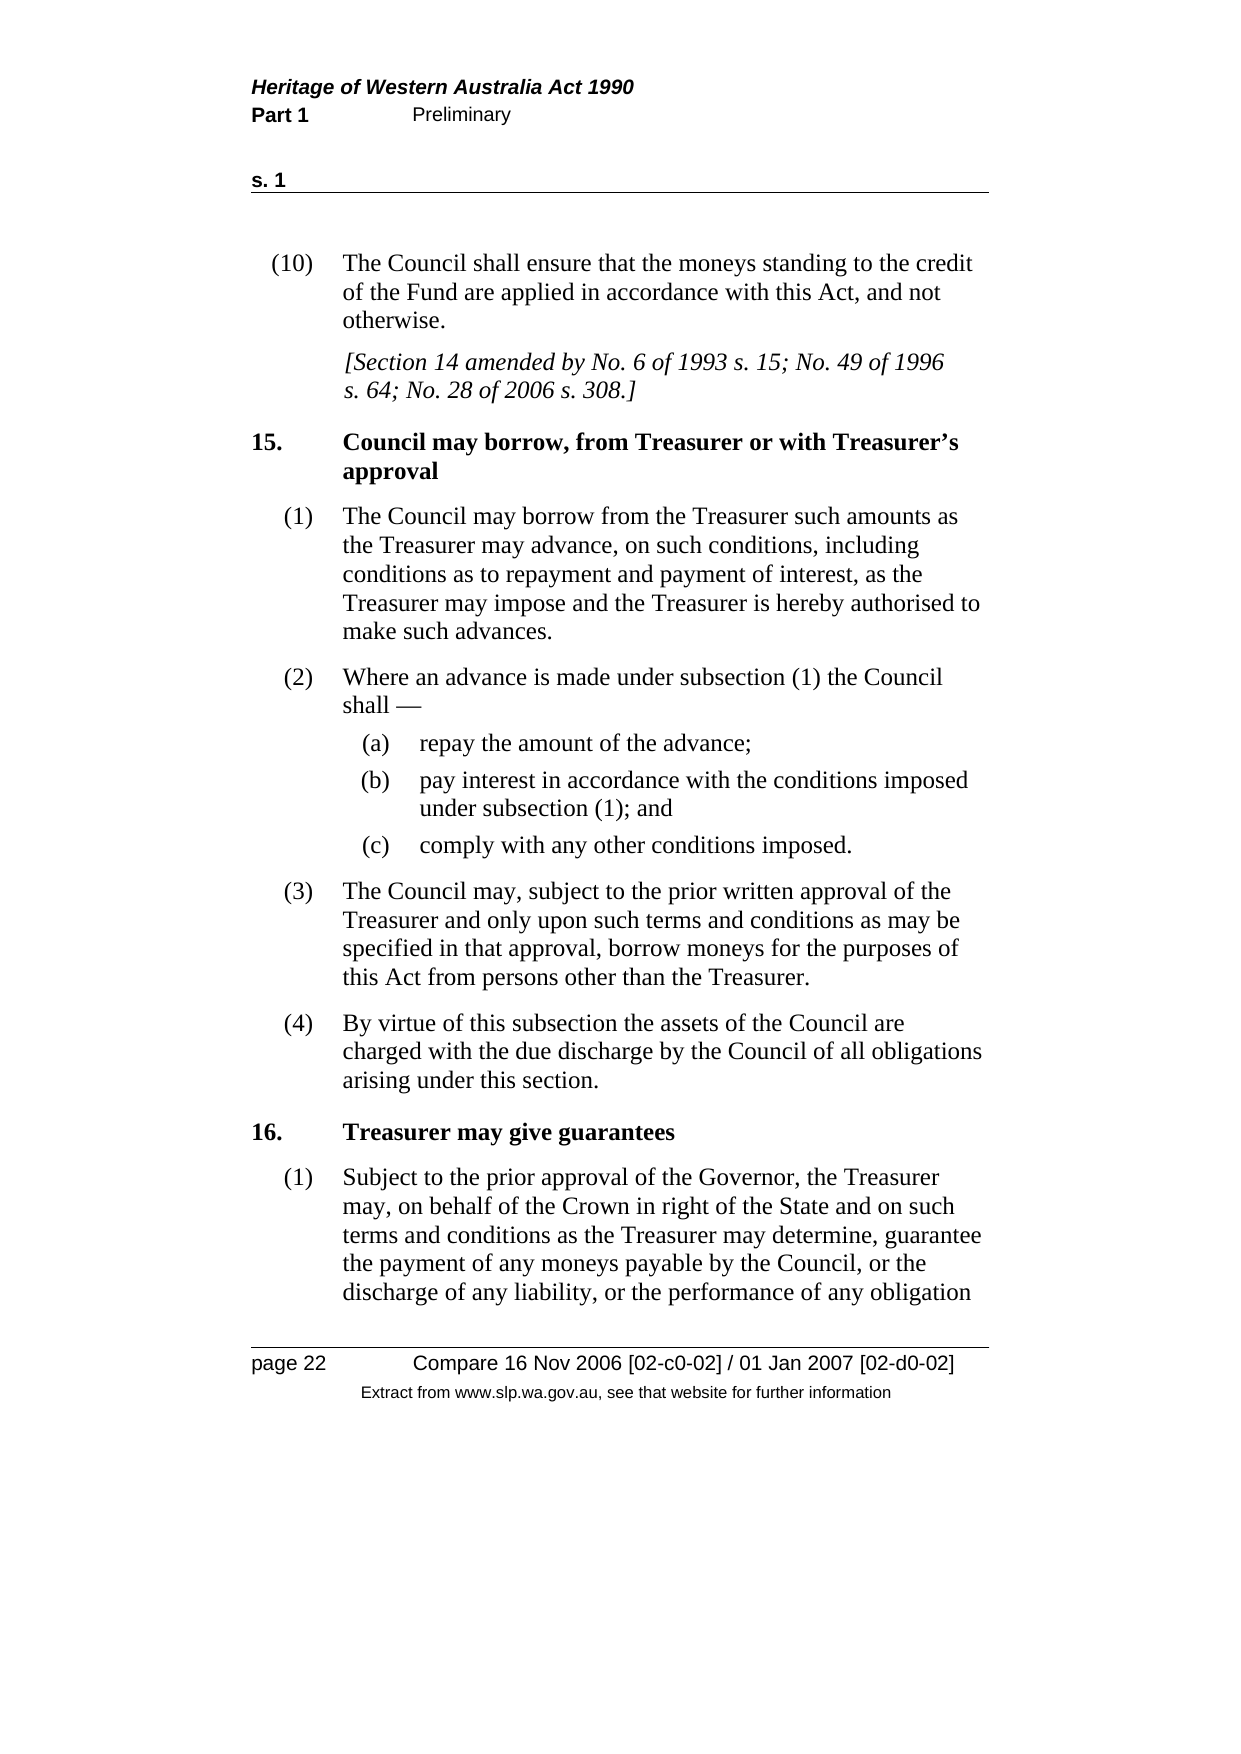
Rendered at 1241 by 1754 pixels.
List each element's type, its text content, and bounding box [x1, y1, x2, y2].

text (3) The Council may, subject to the prior written approval of the Treasurer and only upon such terms and conditions as may be specified in that approval, borrow moneys for the purposes of this Act from persons other than the Treasurer. [251, 876, 989, 991]
subtitle 16. Treasurer may give guarantees [251, 1117, 989, 1146]
text (1) The Council may borrow from the Treasurer such amounts as the Treasurer may advance, on such conditions, including conditions as to repayment and payment of interest, as the Treasurer may impose and the Treasurer is hereby authorised to make such advances. [251, 501, 989, 645]
text (10) The Council shall ensure that the moneys standing to the credit of the Fund are applied in accordance with this Act, and not otherwise. [251, 248, 989, 334]
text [251, 1162, 989, 1306]
text (a) repay the amount of the advance; [251, 728, 989, 756]
text [Section 14 amended by No. 6 of 1993 s. 15; No. 49 of 1996 s. 64; No. 28 of 2006 s. 308.] [251, 347, 989, 404]
subtitle 15. Council may borrow, from Treasurer or with Treasurer’s approval [251, 427, 989, 485]
text (b) pay interest in accordance with the conditions imposed under subsection (1); and [251, 765, 989, 822]
text (2) Where an advance is made under subsection (1) the Council shall — [251, 662, 989, 719]
text (c) comply with any other conditions imposed. [251, 831, 989, 859]
text (4) By virtue of this subsection the assets of the Council are charged with the due discharge by the Council of all obligations arising under this section. [251, 1008, 989, 1094]
